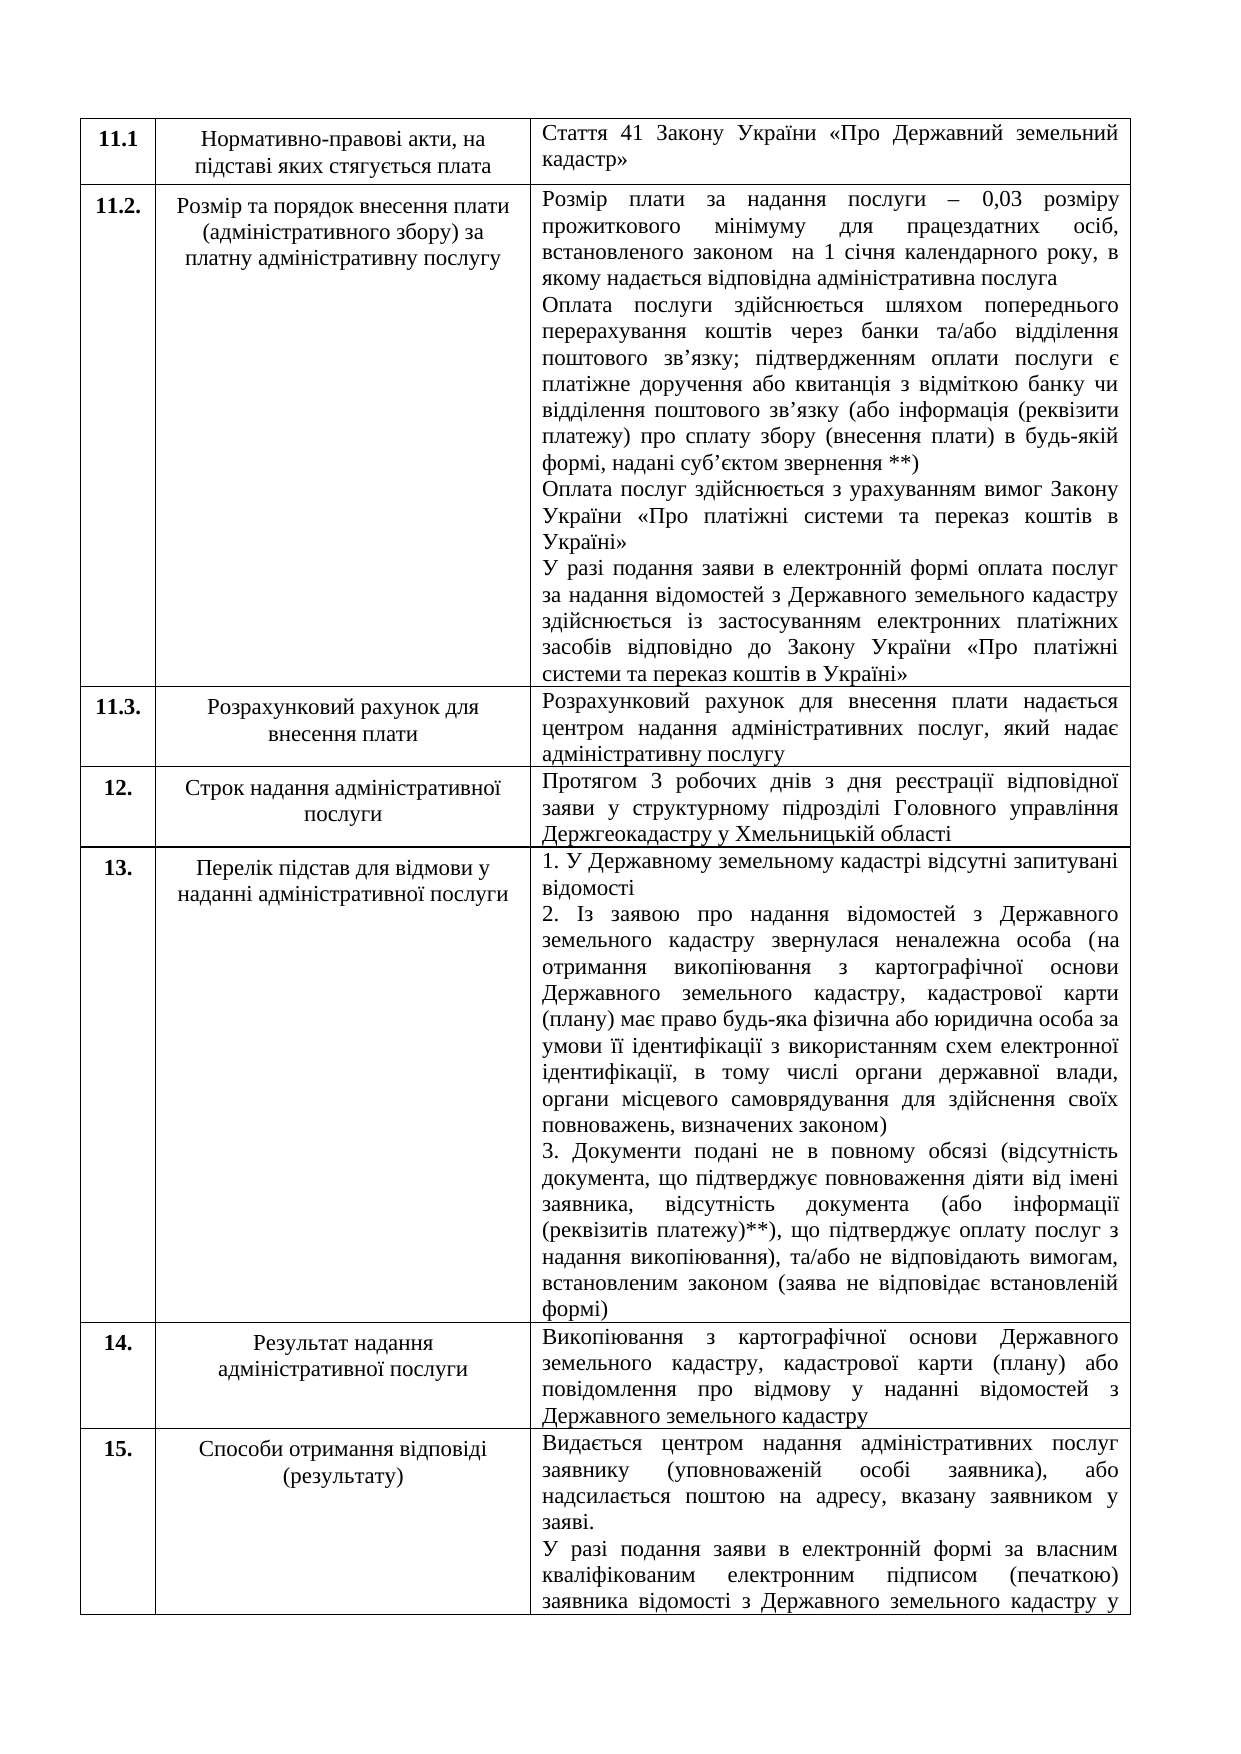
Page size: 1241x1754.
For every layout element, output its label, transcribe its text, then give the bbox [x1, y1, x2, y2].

table_cell Строк надання адміністративної послуги [156, 767, 530, 846]
table_cell Викопіювання з картографічної основи Державного земельного кадастру, кадастрової карти (плану) або повідомлення про відмову у наданні відомостей з Державного земельного кадастру [531, 1323, 1130, 1428]
table_cell 14. [81, 1323, 155, 1428]
table_cell Протягом 3 робочих днів з дня реєстрації відповідної заяви у структурному підрозділі Головного управління Держгеокадастру у Хмельницькій області [531, 767, 1130, 846]
table_cell Розрахунковий рахунок для внесення плати надається центром надання адміністративних послуг, який надає адміністративну послугу [531, 687, 1130, 766]
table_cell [156, 1429, 530, 1614]
table_cell Стаття 41 Закону України «Про Державний земельний кадастр» [531, 119, 1130, 184]
table_cell Розмір та порядок внесення плати (адміністративного збору) за платну адміністративну послугу [156, 185, 530, 686]
table_cell 1. У Державному земельному кадастрі відсутні запитувані відомості 2. Із заявою про надання відомостей з Державного земельного кадастру звернулася неналежна особа (на отримання викопіювання з картографічної основи Державного земельного кадастру, кадастрової карти (плану) має право будь-яка фізична або юридична особа за умови її ідентифікації з використанням схем електронної ідентифікації, в тому числі органи державної влади, органи місцевого самоврядування для здійснення своїх повноважень, визначених законом) 3. Документи подані не в повному обсязі (відсутність документа, що підтверджує повноваження діяти від імені заявника, відсутність документа (або інформації (реквізитів платежу)**), що підтверджує оплату послуг з надання викопіювання), та/або не відповідають вимогам, встановленим законом (заява не відповідає встановленій формі) [531, 848, 1130, 1322]
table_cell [531, 1429, 1130, 1614]
table_cell 11.3. [81, 687, 155, 766]
table_cell 11.1 [81, 119, 155, 184]
table_cell 15. [81, 1429, 155, 1614]
table_cell Нормативно-правові акти, на підставі яких стягується плата [156, 119, 530, 184]
table_cell 12. [81, 767, 155, 846]
table_cell Перелік підстав для відмови у наданні адміністративної послуги [156, 848, 530, 1322]
table_cell Результат надання адміністративної послуги [156, 1323, 530, 1428]
table_cell Розмір плати за надання послуги – 0,03 розміру прожиткового мінімуму для працездатних осіб, встановленого законом на 1 січня календарного року, в якому надається відповідна адміністративна послуга Оплата послуги здійснюється шляхом попереднього перерахування коштів через банки та/або відділення поштового зв’язку; підтвердженням оплати послуги є платіжне доручення або квитанція з відміткою банку чи відділення поштового зв’язку (або інформація (реквізити платежу) про сплату збору (внесення плати) в будь-якій формі, надані суб’єктом звернення **) Оплата послуг здійснюється з урахуванням вимог Закону України «Про платіжні системи та переказ коштів в Україні» У разі подання заяви в електронній формі оплата послуг за надання відомостей з Державного земельного кадастру здійснюється із застосуванням електронних платіжних засобів відповідно до Закону України «Про платіжні системи та переказ коштів в Україні» [531, 185, 1130, 686]
table_cell Розрахунковий рахунок для внесення плати [156, 687, 530, 766]
table_cell 11.2. [81, 185, 155, 686]
table_cell 13. [81, 848, 155, 1322]
